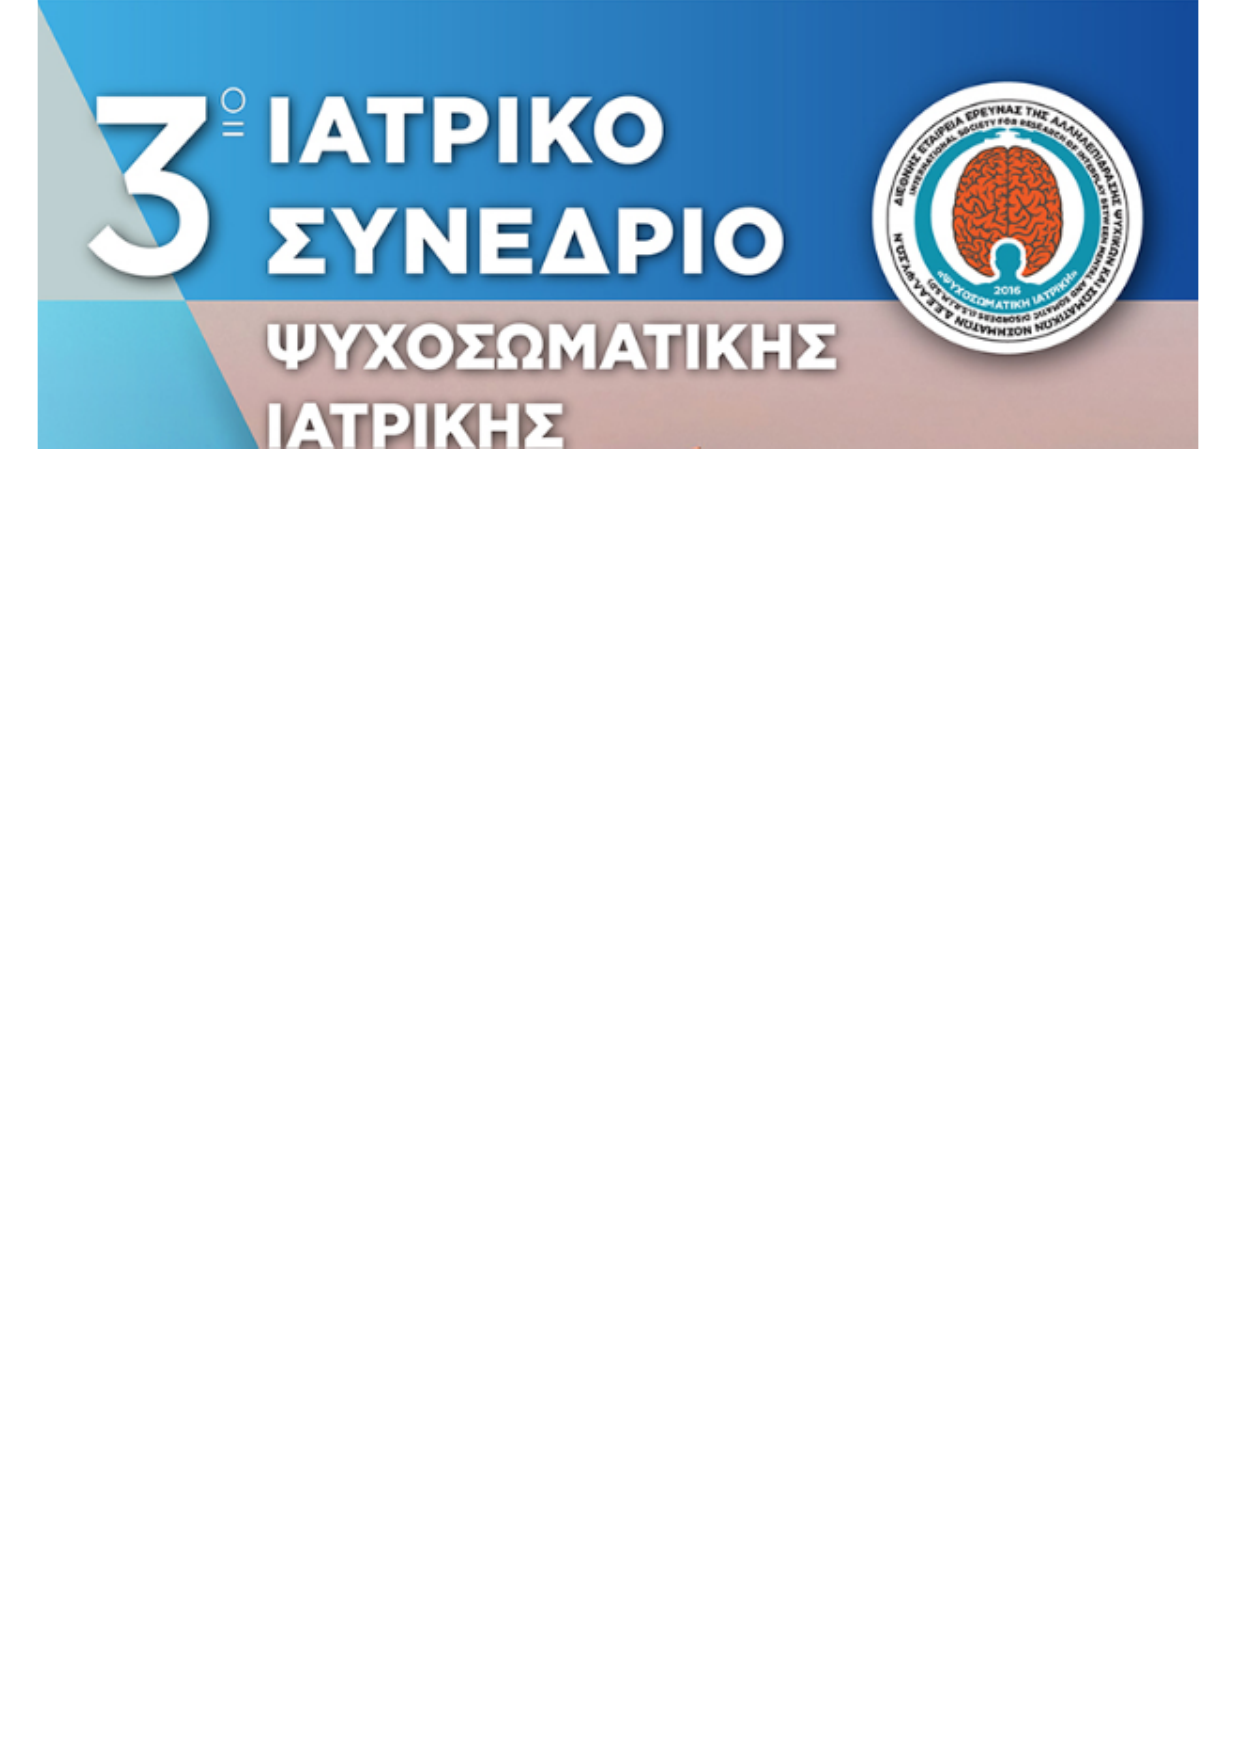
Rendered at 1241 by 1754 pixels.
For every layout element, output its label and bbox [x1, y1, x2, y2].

picture [37, 0, 1199, 449]
